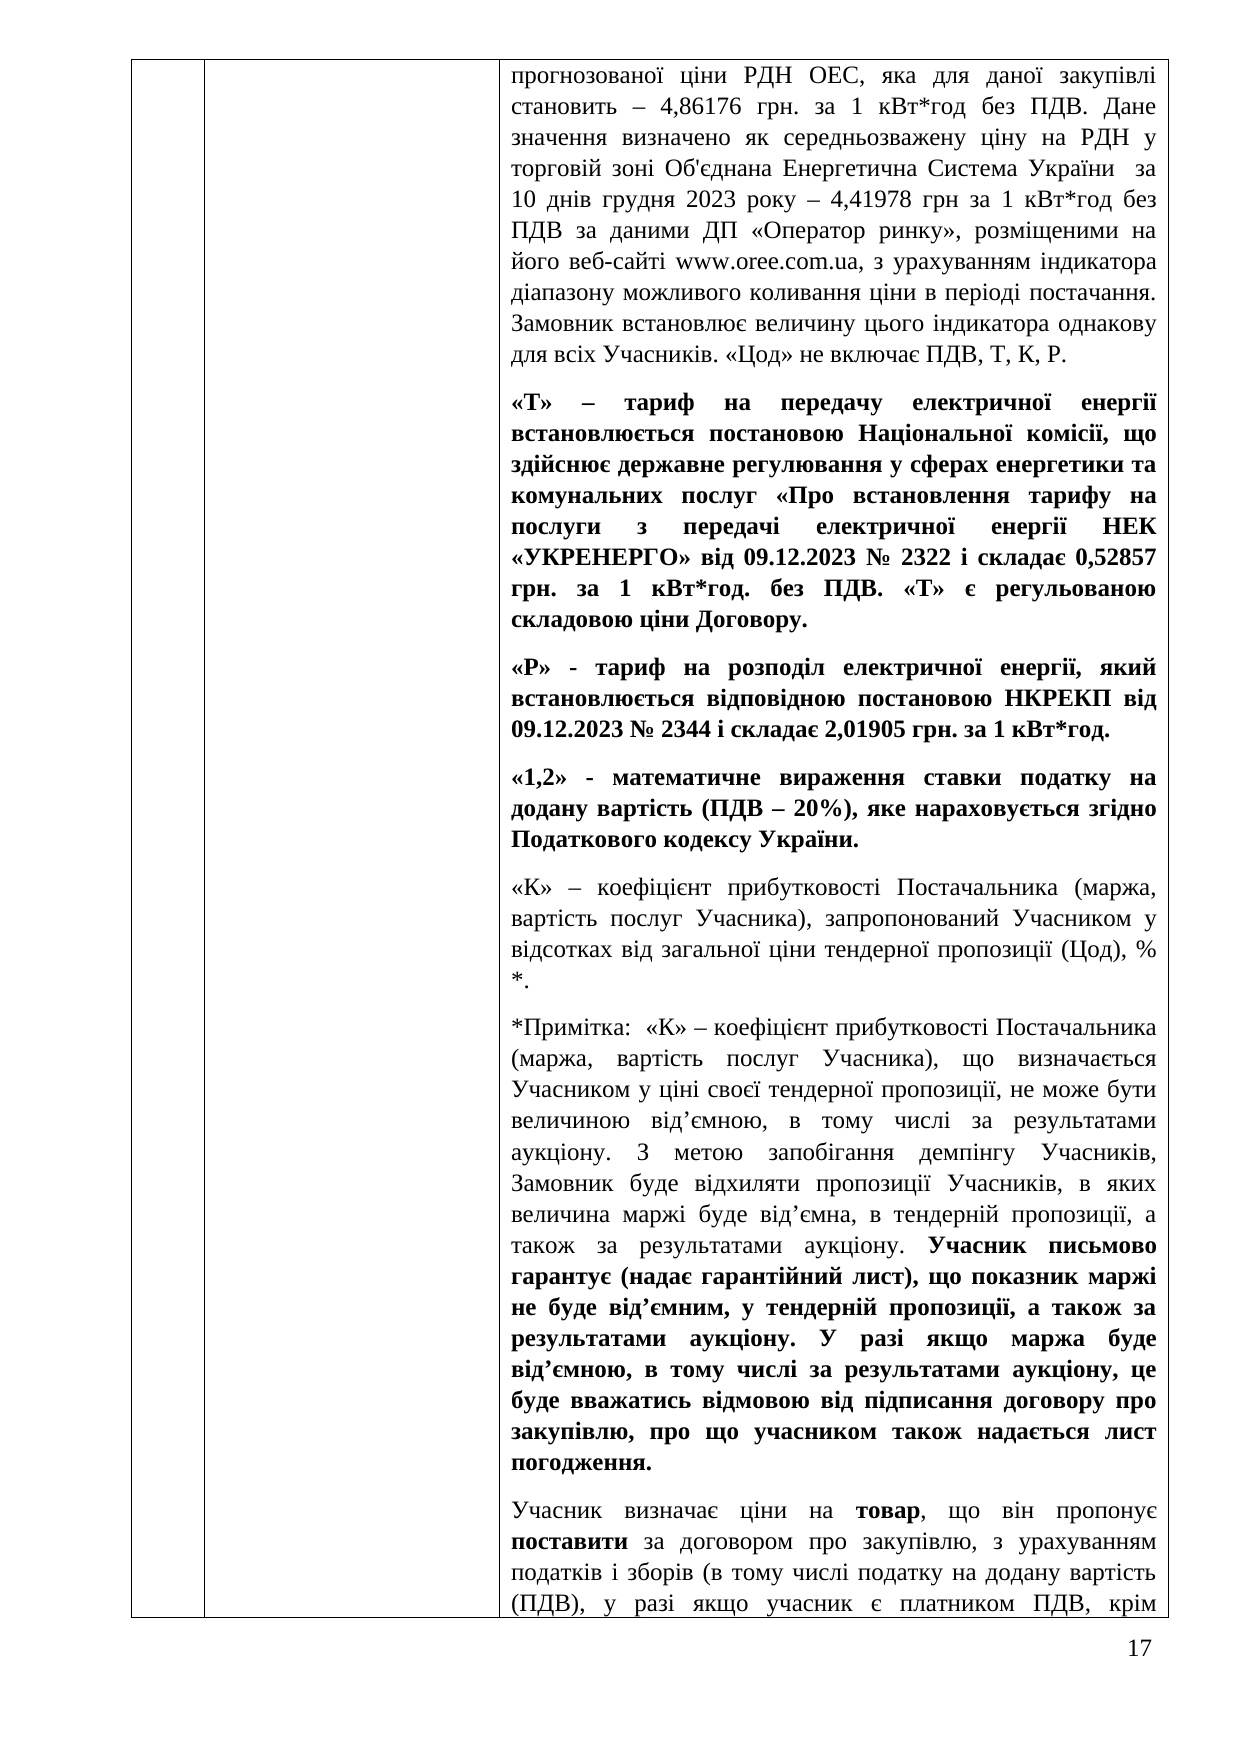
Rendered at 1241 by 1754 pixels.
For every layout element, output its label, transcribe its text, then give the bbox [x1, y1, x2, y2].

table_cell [500, 60, 1168, 1617]
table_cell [205, 60, 499, 1617]
table_cell 1 [132, 60, 204, 1617]
